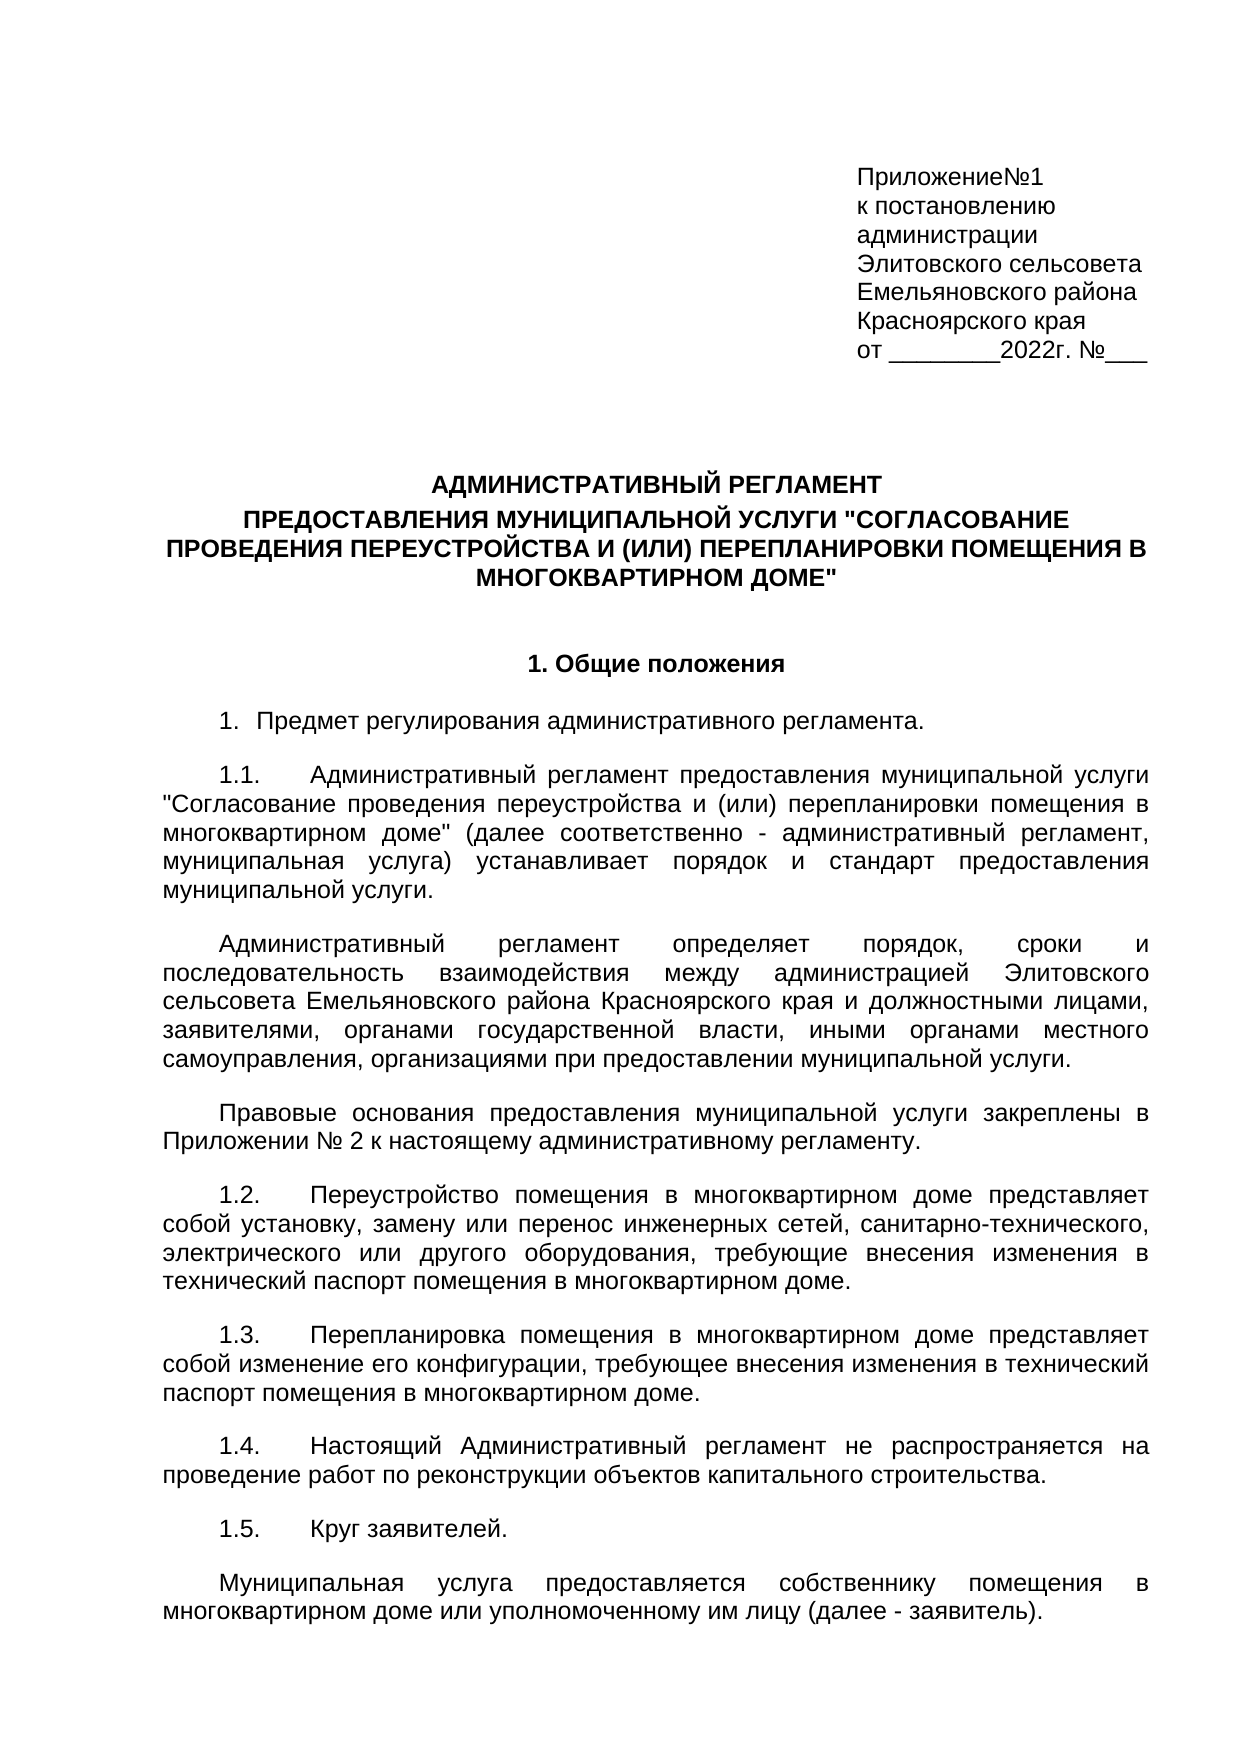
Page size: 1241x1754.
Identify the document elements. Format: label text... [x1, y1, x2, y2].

text АДМИНИСТРАТИВНЫЙ РЕГЛАМЕНТ [162, 470, 1150, 499]
list Настоящий Административный регламент не распространяется на проведение работ по реконструкции объектов капитального строительства. [162, 1431, 1150, 1489]
text Элитовского сельсовета [857, 248, 1150, 277]
text Правовые основания предоставления муниципальной услуги закреплены в Приложении № 2 к настоящему административному регламенту. [162, 1098, 1150, 1155]
text от ________2022г. №___ [857, 335, 1150, 363]
text 1. Общие положения [162, 649, 1150, 678]
text Красноярского края [857, 306, 1150, 335]
list Переустройство помещения в многоквартирном доме представляет собой установку, замену или перенос инженерных сетей, санитарно-технического, электрического или другого оборудования, требующие внесения изменения в технический паспорт помещения в многоквартирном доме. [162, 1180, 1150, 1295]
list Предмет регулирования административного регламента. [219, 706, 1150, 735]
list Перепланировка помещения в многоквартирном доме представляет собой изменение его конфигурации, требующее внесения изменения в технический паспорт помещения в многоквартирном доме. [162, 1320, 1150, 1406]
text к постановлению администрации [857, 191, 1150, 248]
list Круг заявителей. [219, 1514, 1150, 1543]
list Административный регламент предоставления муниципальной услуги "Согласование проведения переустройства и (или) перепланировки помещения в многоквартирном доме" (далее соответственно - административный регламент, муниципальная услуга) устанавливает порядок и стандарт предоставления муниципальной услуги. [162, 760, 1150, 904]
text ПРЕДОСТАВЛЕНИЯ МУНИЦИПАЛЬНОЙ УСЛУГИ "СОГЛАСОВАНИЕ [162, 505, 1150, 534]
text Емельяновского района [857, 277, 1150, 306]
text Приложение№1 [857, 162, 1150, 191]
text Административный регламент определяет порядок, сроки и последовательность взаимодействия между администрацией Элитовского сельсовета Емельяновского района Красноярского края и должностными лицами, заявителями, органами государственной власти, иными органами местного самоуправления, организациями при предоставлении муниципальной услуги. [162, 929, 1150, 1073]
text ПРОВЕДЕНИЯ ПЕРЕУСТРОЙСТВА И (ИЛИ) ПЕРЕПЛАНИРОВКИ ПОМЕЩЕНИЯ В МНОГОКВАРТИРНОМ ДОМЕ" [162, 534, 1150, 591]
text Муниципальная услуга предоставляется собственнику помещения в многоквартирном доме или уполномоченному им лицу (далее - заявитель). [162, 1568, 1150, 1625]
